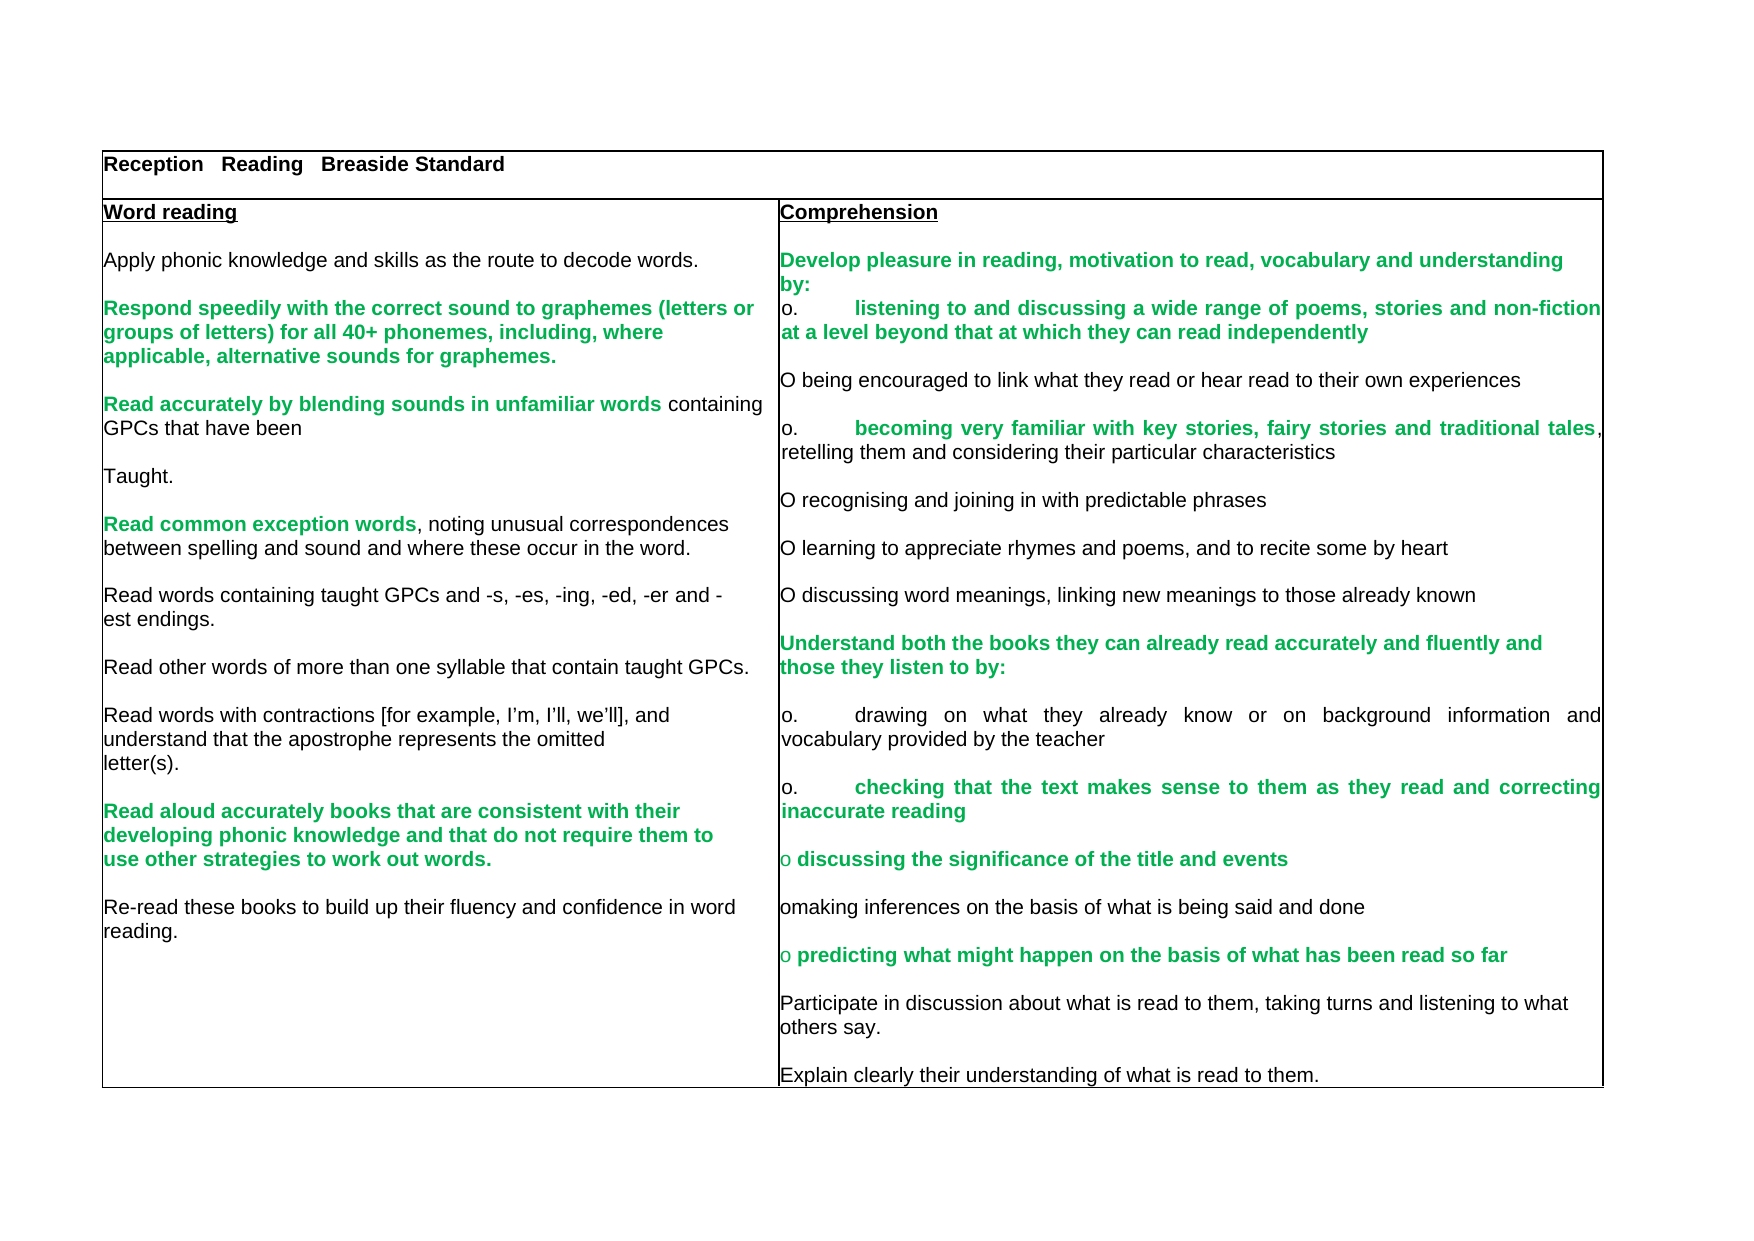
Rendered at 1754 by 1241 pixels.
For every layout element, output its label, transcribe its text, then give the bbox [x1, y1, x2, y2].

table_header Reception Reading Breaside Standard [103, 152, 1602, 198]
